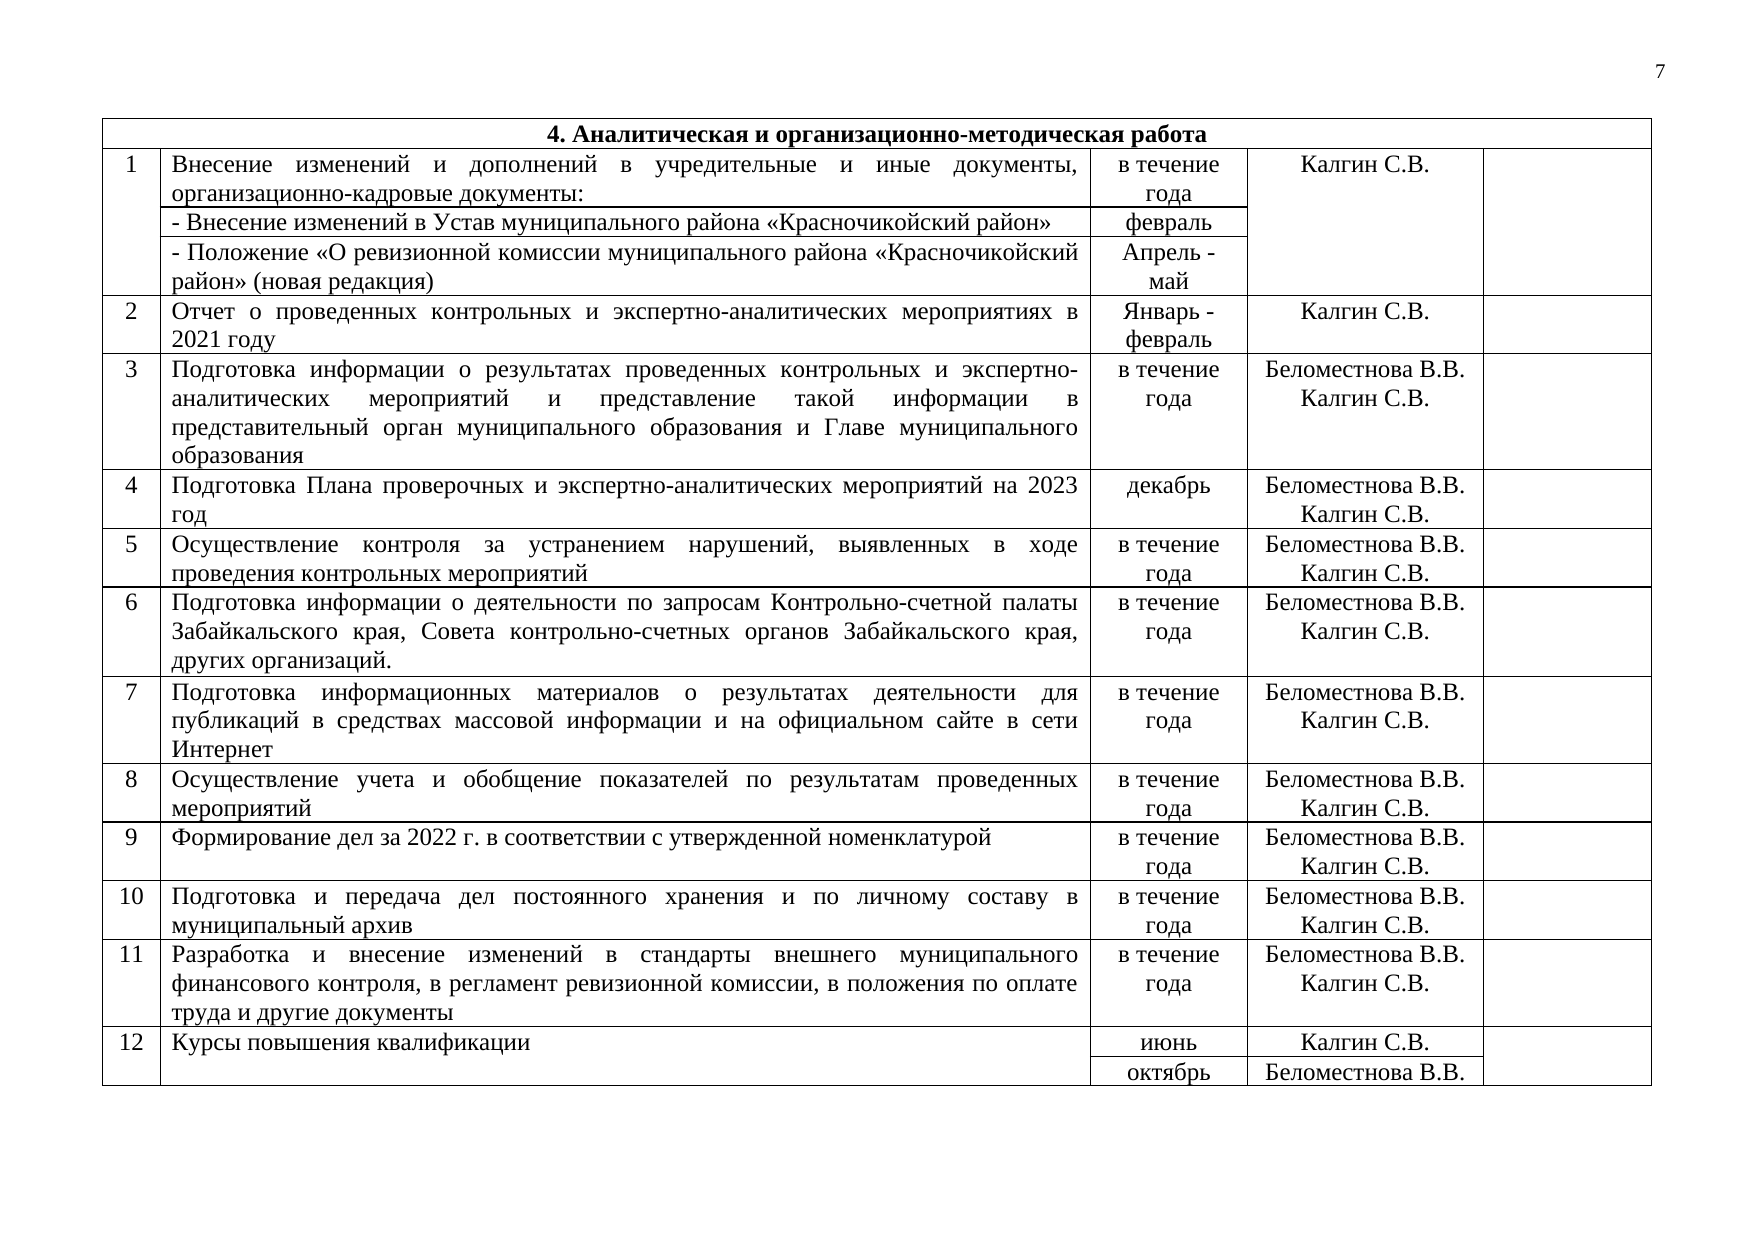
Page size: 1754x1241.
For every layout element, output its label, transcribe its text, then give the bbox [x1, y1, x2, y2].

table_cell [1484, 354, 1651, 469]
table_cell 1 [103, 149, 160, 295]
table_cell 2 [103, 296, 160, 353]
table_cell в течение года [1091, 529, 1247, 586]
table_cell Разработка и внесение изменений в стандарты внешнего муниципального финансового контроля, в регламент ревизионной комиссии, в положения по оплате труда и другие документы [161, 940, 1090, 1026]
table_cell в течение года [1091, 940, 1247, 1026]
table_cell 6 [103, 588, 160, 676]
table_cell Беломестнова В.В. Калгин С.В. [1248, 940, 1483, 1026]
table_cell [1484, 764, 1651, 821]
table_cell Беломестнова В.В. Калгин С.В. [1248, 470, 1483, 528]
table_cell [1484, 823, 1651, 880]
table_cell Беломестнова В.В. Калгин С.В. [1248, 677, 1483, 763]
table_cell в течение года [1091, 588, 1247, 676]
table_cell июнь [1091, 1027, 1247, 1056]
table_cell [1484, 588, 1651, 676]
table_cell 8 [103, 764, 160, 821]
table_cell [1484, 296, 1651, 353]
table_cell Беломестнова В.В. Калгин С.В. [1248, 529, 1483, 586]
table_cell 7 [103, 677, 160, 763]
table_cell Подготовка информационных материалов о результатах деятельности для публикаций в средствах массовой информации и на официальном сайте в сети Интернет [161, 677, 1090, 763]
table_cell - Положение «О ревизионной комиссии муниципального района «Красночикойский район» (новая редакция) [161, 237, 1090, 295]
table_cell в течение года [1091, 881, 1247, 938]
table_cell Беломестнова В.В. Калгин С.В. [1248, 881, 1483, 938]
table_cell в течение года [1091, 149, 1247, 206]
table_cell Формирование дел за 2022 г. в соответствии с утвержденной номенклатурой [161, 823, 1090, 880]
table_cell [1484, 529, 1651, 586]
table_cell 9 [103, 823, 160, 880]
table_cell Курсы повышения квалификации [161, 1027, 1090, 1085]
table_cell Беломестнова В.В. Калгин С.В. [1248, 588, 1483, 676]
table_cell в течение года [1091, 764, 1247, 821]
table_cell Январь - февраль [1091, 296, 1247, 353]
table_cell 4 [103, 470, 160, 528]
table_cell 11 [103, 940, 160, 1026]
table_cell Беломестнова В.В. Калгин С.В. [1248, 823, 1483, 880]
table_cell Отчет о проведенных контрольных и экспертно-аналитических мероприятиях в 2021 году [161, 296, 1090, 353]
table_cell Калгин С.В. [1248, 296, 1483, 353]
table_cell 5 [103, 529, 160, 586]
table_cell [1484, 149, 1651, 295]
table_cell [1484, 881, 1651, 938]
table_cell [1484, 940, 1651, 1026]
table_cell 4. Аналитическая и организационно-методическая работа [103, 119, 1651, 148]
table_cell февраль [1091, 208, 1247, 236]
table_cell Подготовка Плана проверочных и экспертно-аналитических мероприятий на 2023 год [161, 470, 1090, 528]
table_cell декабрь [1091, 470, 1247, 528]
table_cell Беломестнова В.В. Калгин С.В. [1248, 764, 1483, 821]
table_cell Подготовка информации о деятельности по запросам Контрольно-счетной палаты Забайкальского края, Совета контрольно-счетных органов Забайкальского края, других организаций. [161, 588, 1090, 676]
table_cell Калгин С.В. [1248, 149, 1483, 295]
table_cell Подготовка и передача дел постоянного хранения и по личному составу в муниципальный архив [161, 881, 1090, 938]
table_cell [1484, 1027, 1651, 1085]
table_cell 3 [103, 354, 160, 469]
table_cell в течение года [1091, 677, 1247, 763]
table_cell [1484, 470, 1651, 528]
table_cell 10 [103, 881, 160, 938]
table_cell Беломестнова В.В. [1248, 1057, 1483, 1085]
table_cell Беломестнова В.В. Калгин С.В. [1248, 354, 1483, 469]
table_cell Калгин С.В. [1248, 1027, 1483, 1056]
table_cell - Внесение изменений в Устав муниципального района «Красночикойский район» [161, 208, 1090, 236]
table_cell октябрь [1091, 1057, 1247, 1085]
table_cell Апрель - май [1091, 237, 1247, 295]
table_cell 12 [103, 1027, 160, 1085]
table_cell Осуществление учета и обобщение показателей по результатам проведенных мероприятий [161, 764, 1090, 821]
table_cell в течение года [1091, 354, 1247, 469]
table_cell Подготовка информации о результатах проведенных контрольных и экспертно-аналитических мероприятий и представление такой информации в представительный орган муниципального образования и Главе муниципального образования [161, 354, 1090, 469]
table_cell [1484, 677, 1651, 763]
table_cell Осуществление контроля за устранением нарушений, выявленных в ходе проведения контрольных мероприятий [161, 529, 1090, 586]
table_cell Внесение изменений и дополнений в учредительные и иные документы, организационно-кадровые документы: [161, 149, 1090, 206]
table_cell в течение года [1091, 823, 1247, 880]
